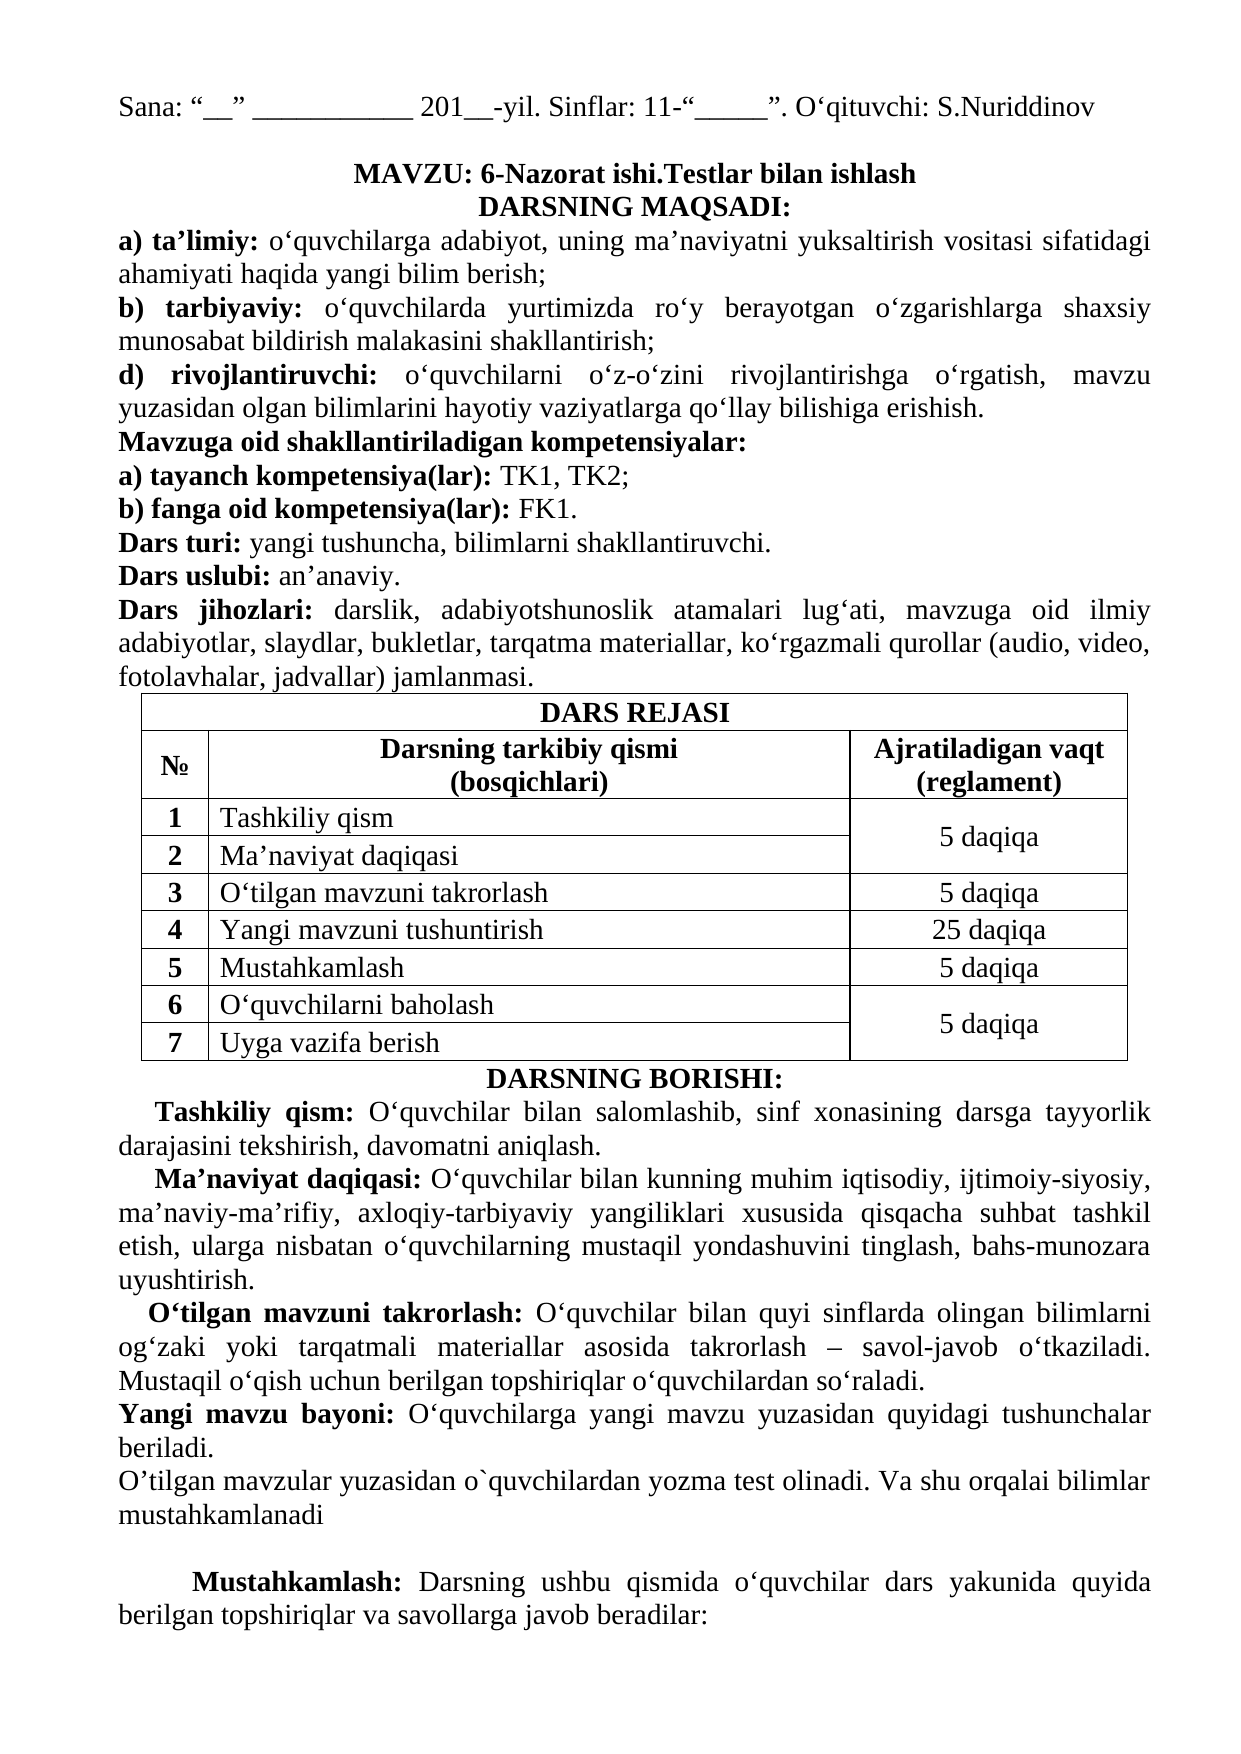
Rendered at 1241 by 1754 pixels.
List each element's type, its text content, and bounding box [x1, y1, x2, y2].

text O‘tilgan mavzuni takrorlash: O‘quvchilar bilan quyi sinflarda olingan bilimlarni og‘zaki yoki tarqatmali materiallar asosida takrorlash – savol-javob o‘tkaziladi. Mustaqil o‘qish uchun berilgan topshiriqlar o‘quvchilardan so‘raladi. [118, 1296, 1152, 1396]
text Mavzuga oid shakllantiriladigan kompetensiyalar: [118, 424, 1152, 458]
text Dars uslubi: an’anaviy. [118, 558, 1152, 592]
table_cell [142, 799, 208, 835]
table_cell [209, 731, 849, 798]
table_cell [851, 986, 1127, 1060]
text Dars turi: yangi tushuncha, bilimlarni shakllantiruvchi. [118, 525, 1152, 558]
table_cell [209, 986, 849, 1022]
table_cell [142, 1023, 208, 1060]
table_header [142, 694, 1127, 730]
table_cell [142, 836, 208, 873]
text d) rivojlantiruvchi: o‘quvchilarni o‘z-o‘zini rivojlantirishga o‘rgatish, mavzu yuzasidan olgan bilimlarini hayotiy vaziyatlarga qo‘llay bilishiga erishish. [118, 357, 1152, 424]
text MAVZU: 6-Nazorat ishi.Testlar bilan ishlash [118, 156, 1152, 189]
text a) tayanch kompetensiya(lar): TK1, TK2; [118, 458, 1152, 491]
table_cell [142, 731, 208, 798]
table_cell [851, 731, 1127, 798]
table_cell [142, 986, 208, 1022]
text DARSNING BORISHI: [118, 1061, 1152, 1094]
text Dars jihozlari: darslik, adabiyotshunoslik atamalari lug‘ati, mavzuga oid ilmiy adabiyotlar, slaydlar, bukletlar, tarqatma materiallar, ko‘rgazmali qurollar (audio, video, fotolavhalar, jadvallar) jamlanmasi. [118, 592, 1152, 692]
text DARSNING MAQSADI: [118, 189, 1152, 223]
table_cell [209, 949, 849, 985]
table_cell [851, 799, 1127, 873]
text Mustahkamlash: Darsning ushbu qismida o‘quvchilar dars yakunida quyida berilgan topshiriqlar va savollarga javob beradilar: [118, 1564, 1152, 1631]
text Sana: “__” ___________ 201__-yil. Sinflar: 11-“_____”. O‘qituvchi: S.Nuriddinov [118, 89, 1152, 122]
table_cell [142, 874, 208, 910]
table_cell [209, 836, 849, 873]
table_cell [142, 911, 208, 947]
text b) tarbiyaviy: o‘quvchilarda yurtimizda ro‘y berayotgan o‘zgarishlarga shaxsiy munosabat bildirish malakasini shakllantirish; [118, 290, 1152, 357]
text Ma’naviyat daqiqasi: O‘quvchilar bilan kunning muhim iqtisodiy, ijtimoiy-siyosiy, ma’naviy-ma’rifiy, axloqiy-tarbiyaviy yangiliklari xususida qisqacha suhbat tashkil etish, ularga nisbatan o‘quvchilarning mustaqil yondashuvini tinglash, bahs-munozara uyushtirish. [118, 1161, 1152, 1296]
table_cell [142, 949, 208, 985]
text Tashkiliy qism: O‘quvchilar bilan salomlashib, sinf xonasining darsga tayyorlik darajasini tekshirish, davomatni aniqlash. [118, 1094, 1152, 1161]
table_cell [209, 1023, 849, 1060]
text a) ta’limiy: o‘quvchilarga adabiyot, uning ma’naviyatni yuksaltirish vositasi sifatidagi ahamiyati haqida yangi bilim berish; [118, 223, 1152, 290]
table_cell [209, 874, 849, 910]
text O’tilgan mavzular yuzasidan o`quvchilardan yozma test olinadi. Va shu orqalai bilimlar mustahkamlanadi [118, 1463, 1152, 1530]
text Yangi mavzu bayoni: O‘quvchilarga yangi mavzu yuzasidan quyidagi tushunchalar beriladi. [118, 1396, 1152, 1463]
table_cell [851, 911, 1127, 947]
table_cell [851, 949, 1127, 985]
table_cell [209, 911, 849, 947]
text b) fanga oid kompetensiya(lar): FK1. [118, 491, 1152, 525]
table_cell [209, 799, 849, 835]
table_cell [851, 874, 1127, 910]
